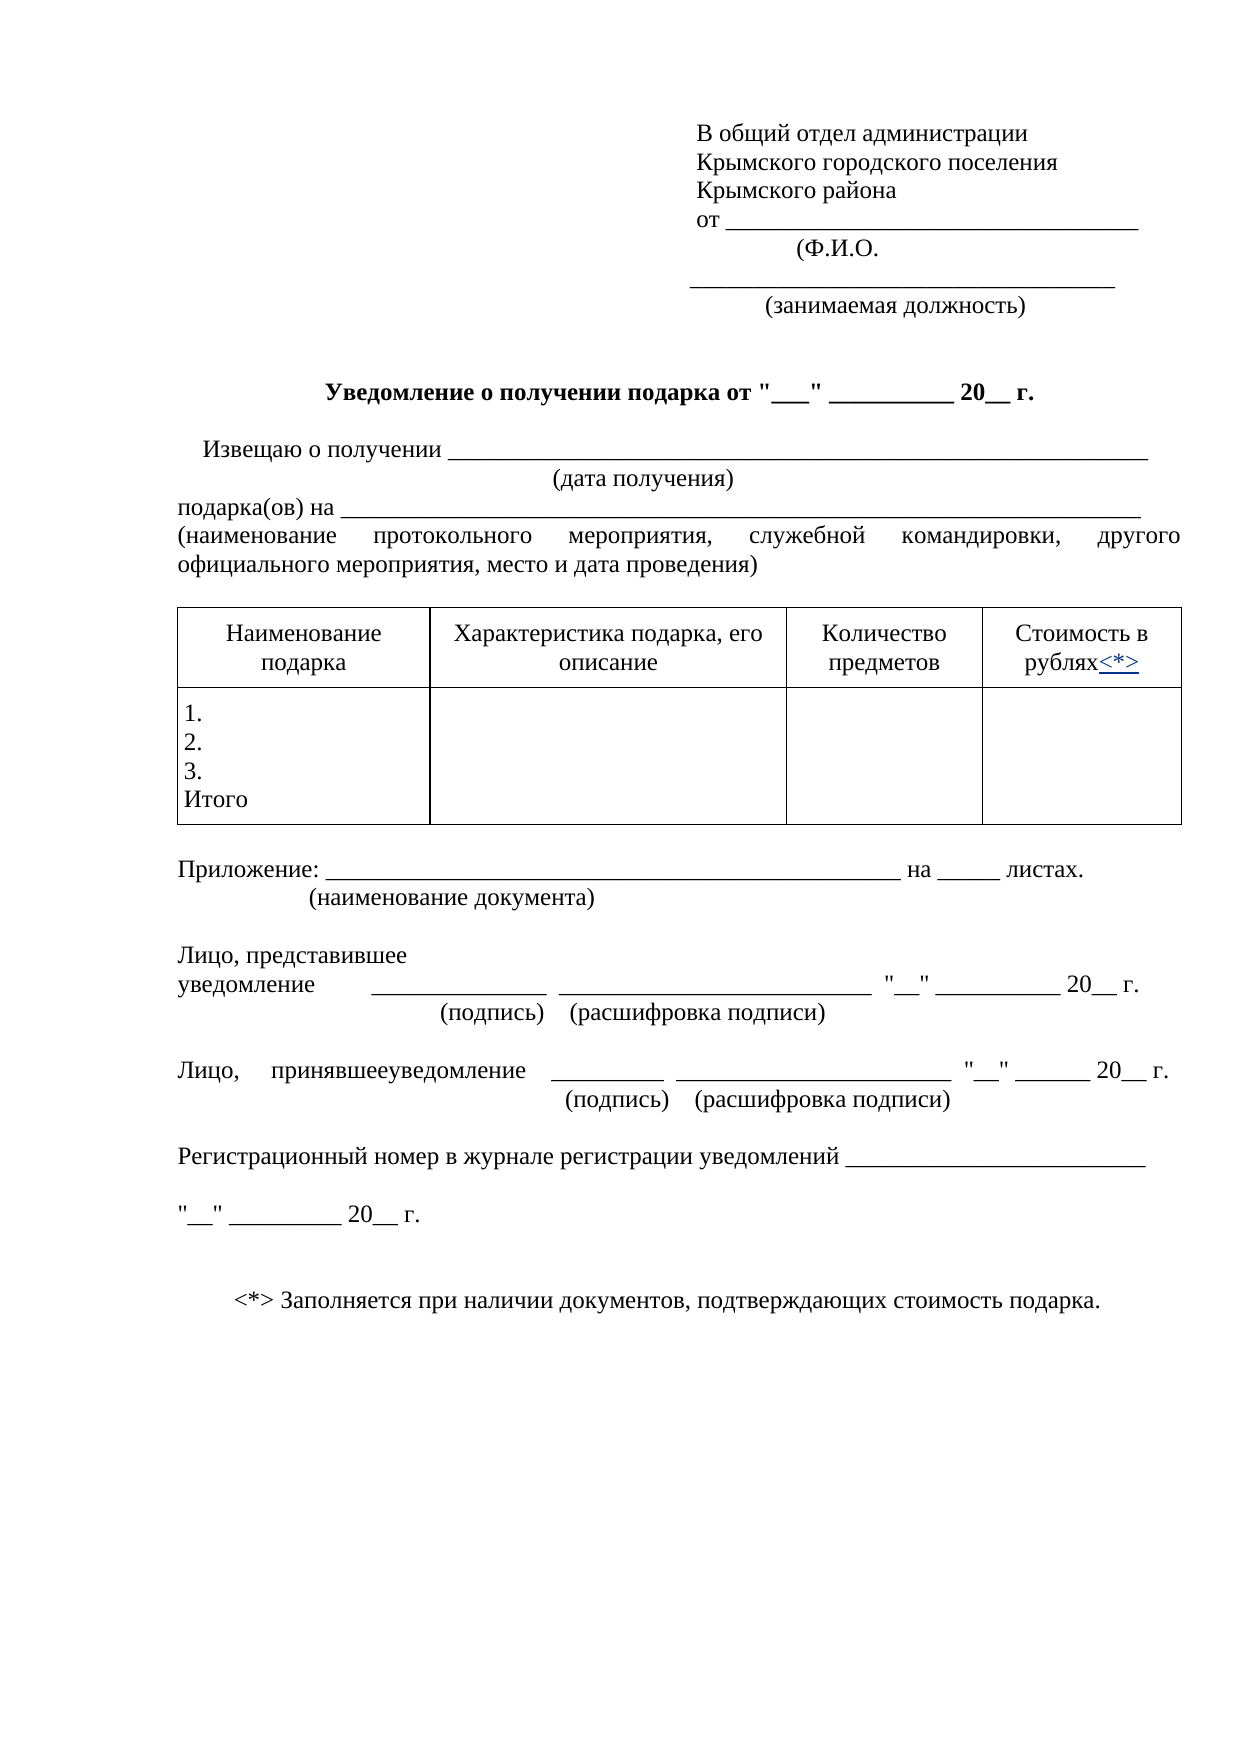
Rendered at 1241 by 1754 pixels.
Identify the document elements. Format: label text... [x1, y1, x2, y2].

text "__" _________ 20__ г. [177, 1199, 1181, 1227]
text В общий отдел администрации [177, 118, 1181, 147]
text (Ф.И.О. [177, 233, 1181, 262]
text (наименование протокольного мероприятия, служебной командировки, другого официального мероприятия, место и дата проведения) [177, 521, 1181, 578]
text Лицо, представившее [177, 940, 1181, 969]
table_cell [983, 688, 1181, 824]
text Уведомление о получении подарка от "___" __________ 20__ г. [177, 377, 1181, 406]
text подарка(ов) на ________________________________________________________________ [177, 492, 1181, 521]
text Извещаю о получении ________________________________________________________ [177, 434, 1181, 463]
table_cell 1. 2. 3. Итого [178, 688, 429, 824]
table_cell [787, 688, 982, 824]
text <*> Заполняется при наличии документов, подтверждающих стоимость подарка. [177, 1285, 1181, 1314]
text Крымского района [177, 176, 1181, 204]
text (занимаемая должность) [177, 291, 1181, 319]
table_header Наименование подарка [178, 608, 429, 687]
text (наименование документа) [177, 882, 1181, 911]
text (подпись) (расшифровка подписи) [177, 997, 1181, 1026]
table_cell [431, 688, 786, 824]
text от _________________________________ [177, 204, 1181, 233]
table_header Характеристика подарка, его описание [431, 608, 786, 687]
text (дата получения) [177, 463, 1181, 492]
text Лицо, принявшееуведомление _________ ______________________ "__" ______ 20__ г. [177, 1055, 1181, 1084]
text уведомление ______________ _________________________ "__" __________ 20__ г. [177, 969, 1181, 997]
text Приложение: ______________________________________________ на _____ листах. [177, 854, 1181, 882]
text (подпись) (расшифровка подписи) [177, 1084, 1181, 1112]
text Крымского городского поселения [177, 147, 1181, 176]
text Регистрационный номер в журнале регистрации уведомлений ________________________ [177, 1141, 1181, 1170]
table_header Стоимость в рублях<*> [983, 608, 1181, 687]
table_header Количество предметов [787, 608, 982, 687]
text __________________________________ [177, 262, 1181, 291]
